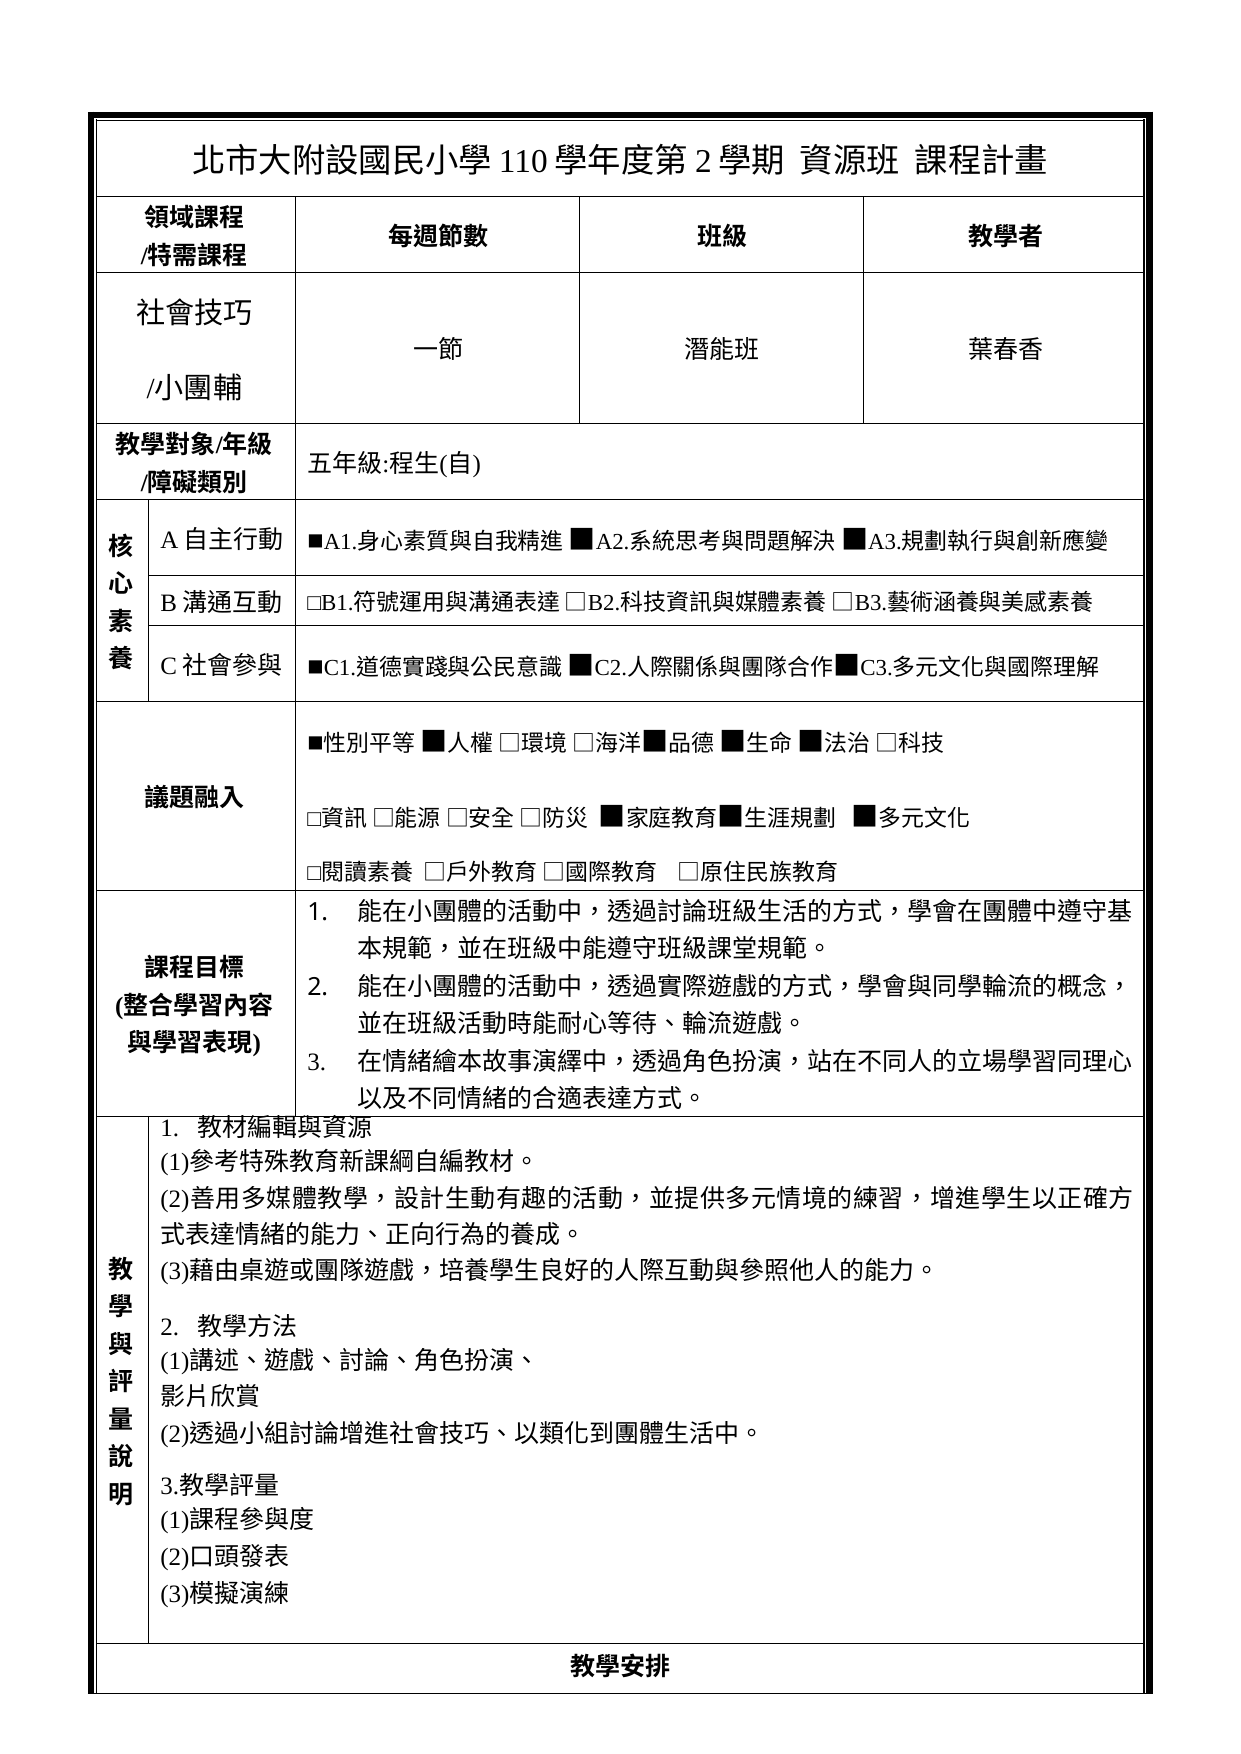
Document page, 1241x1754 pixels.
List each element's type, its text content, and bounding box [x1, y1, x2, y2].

table_cell 班級 [580, 197, 863, 272]
table_cell 每週節數 [296, 197, 579, 272]
table_cell A自主行動 [149, 500, 295, 575]
table_cell ■A1.身心素質與自我精進 ■A2.系統思考與問題解決 ■A3.規劃執行與創新應變 [296, 500, 1143, 575]
table_cell 教學安排 [97, 1644, 1143, 1693]
table_cell 能在小團體的活動中，透過討論班級生活的方式，學會在團體中遵守基本規範，並在班級中能遵守班級課堂規範。 能在小團體的活動中，透過實際遊戲的方式，學會與同學輪流的概念，並在班級活動時能耐心等待、輪流遊戲。 在情緒繪本故事演繹中，透過角色扮演，站在不同人的立場學習同理心以及不同情緒的合適表達方式。 [296, 891, 1143, 1116]
table_header 北市大附設國民小學110學年度第 2學期 資源班 課程計畫 [97, 121, 1143, 196]
table_cell 教學與 評量說明 [97, 1117, 148, 1643]
table_cell 教學者 [864, 197, 1143, 272]
table_cell 葉春香 [864, 273, 1143, 423]
table_cell 一節 [296, 273, 579, 423]
table_cell 教學對象/年級 /障礙類別 [97, 424, 295, 499]
table_cell 領域課程 /特需課程 [97, 197, 295, 272]
table_cell B溝通互動 [149, 576, 295, 625]
table_cell C社會參與 [149, 626, 295, 701]
table_cell 五年級:程生(自) [296, 424, 1143, 499]
table_cell 核心素養 [97, 500, 148, 701]
table_cell □B1.符號運用與溝通表達 □B2.科技資訊與媒體素養 □B3.藝術涵養與美感素養 [296, 576, 1143, 625]
table_cell ■性別平等 ■人權 □環境 □海洋■品德 ■生命 ■法治 □科技 □資訊 □能源 □安全 □防災 ■家庭教育■生涯規劃 ■多元文化 □閱讀素養 □戶外教育 □國際教育 □原住民族教育 [296, 702, 1143, 890]
table_cell ■C1.道德實踐與公民意識 ■C2.人際關係與團隊合作■C3.多元文化與國際理解 [296, 626, 1143, 701]
table_cell 教材編輯與資源 (1)參考特殊教育新課綱自編教材。 (2)善用多媒體教學，設計生動有趣的活動，並提供多元情境的練習，增進學生以正確方式表達情緒的能力、正向行為的養成。 (3)藉由桌遊或團隊遊戲，培養學生良好的人際互動與參照他人的能力。 教學方法 (1)講述、遊戲、討論、角色扮演、 影片欣賞 (2)透過小組討論增進社會技巧、以類化到團體生活中。 3.教學評量 (1)課程參與度 (2)口頭發表 (3)模擬演練 [149, 1117, 1143, 1643]
table_cell 潛能班 [580, 273, 863, 423]
table_cell 社會技巧 /小團輔 [97, 273, 295, 423]
table_cell 議題融入 [97, 702, 295, 890]
table_cell 課程目標 (整合學習內容 與學習表現) [97, 891, 295, 1116]
